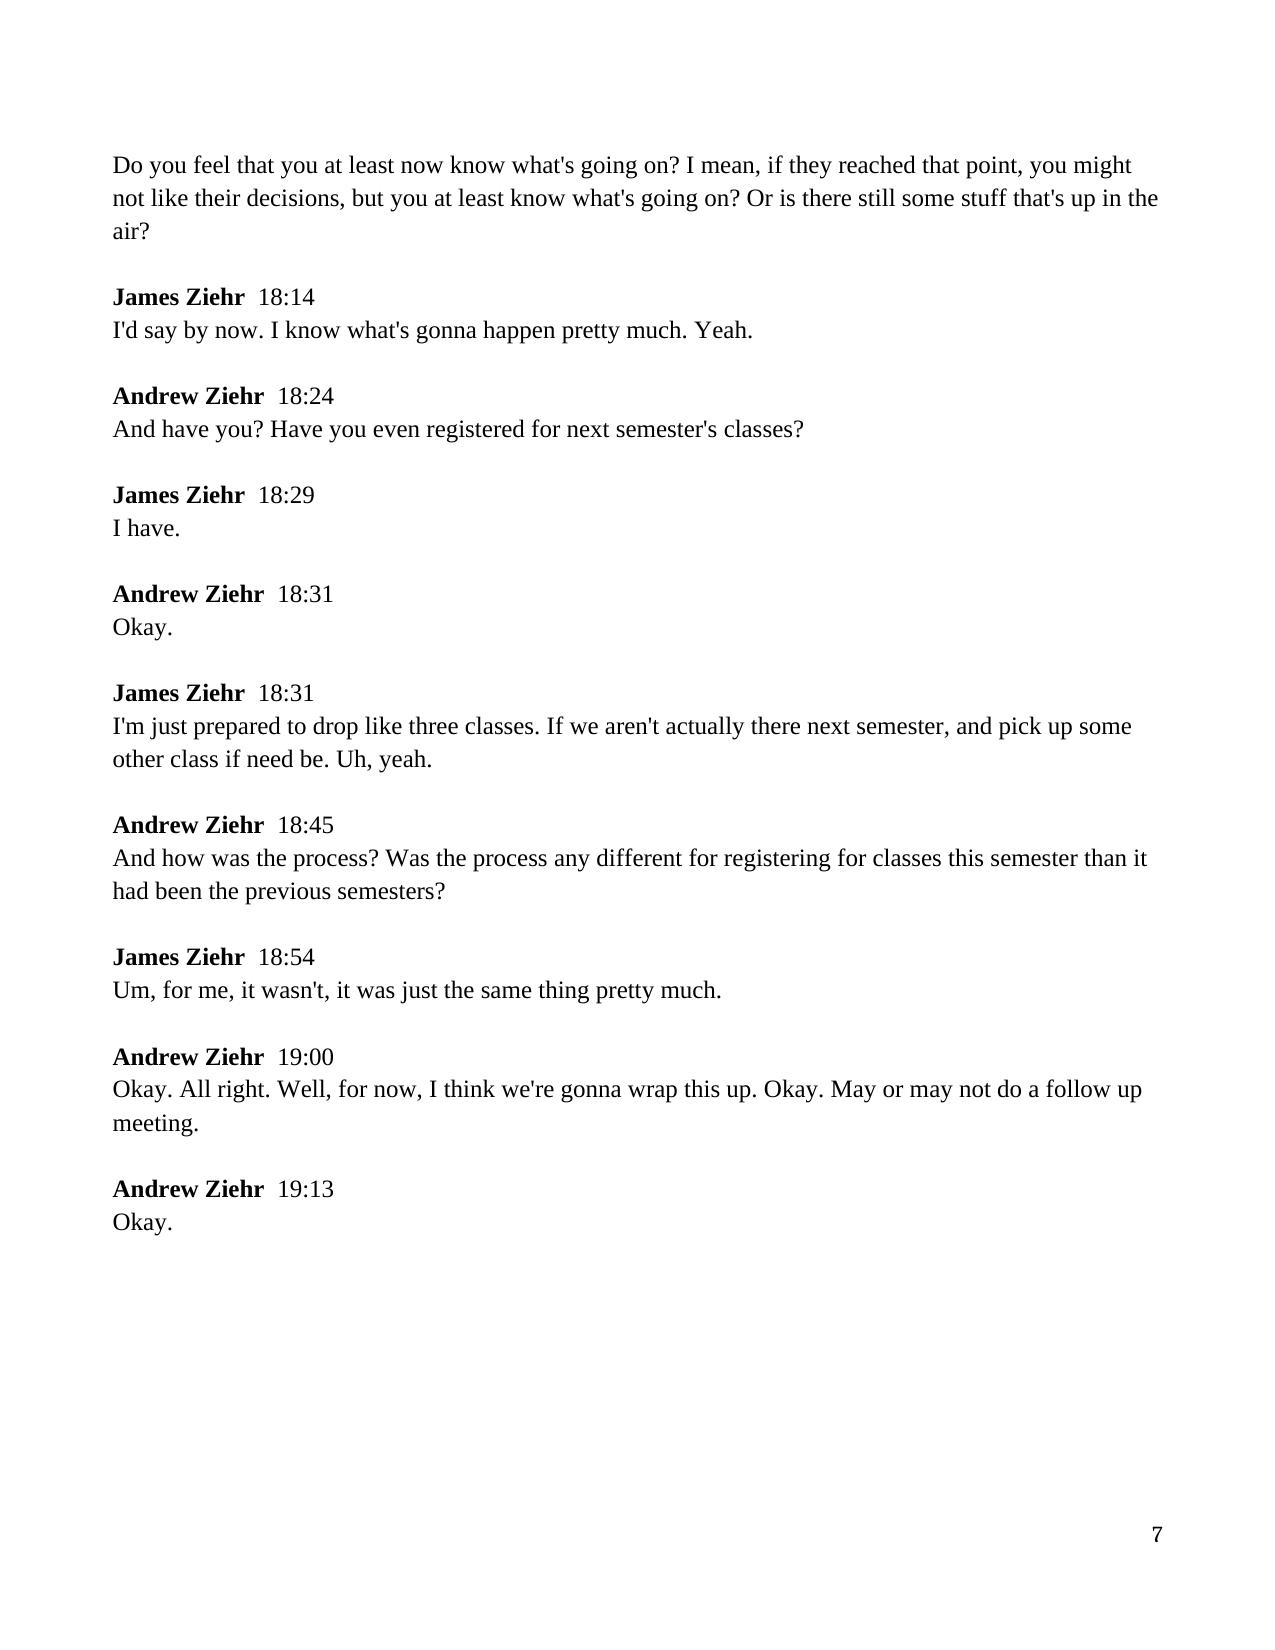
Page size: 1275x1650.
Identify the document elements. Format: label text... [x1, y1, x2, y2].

text James Ziehr 18:29 [112, 480, 1162, 509]
text Andrew Ziehr 18:24 [112, 381, 1162, 410]
text And how was the process? Was the process any different for registering for classes this semester than it had been the previous semesters? [112, 843, 1162, 905]
text James Ziehr 18:31 [112, 678, 1162, 707]
text James Ziehr 18:14 [112, 282, 1162, 311]
text And have you? Have you even registered for next semester's classes? [112, 414, 1162, 443]
text James Ziehr 18:54 [112, 942, 1162, 971]
text Andrew Ziehr 19:00 [112, 1042, 1162, 1070]
text Do you feel that you at least now know what's going on? I mean, if they reached that point, you might not like their decisions, but you at least know what's going on? Or is there still some stuff that's up in the air? [112, 150, 1162, 245]
text Okay. [112, 612, 1162, 641]
text Andrew Ziehr 18:31 [112, 579, 1162, 608]
text Okay. All right. Well, for now, I think we're gonna wrap this up. Okay. May or may not do a follow up meeting. [112, 1074, 1162, 1136]
text Andrew Ziehr 19:13 [112, 1174, 1162, 1202]
text I have. [112, 513, 1162, 542]
text I'm just prepared to drop like three classes. If we aren't actually there next semester, and pick up some other class if need be. Uh, yeah. [112, 711, 1162, 773]
text Okay. [112, 1207, 1162, 1235]
text I'd say by now. I know what's gonna happen pretty much. Yeah. [112, 315, 1162, 344]
text Andrew Ziehr 18:45 [112, 810, 1162, 839]
text Um, for me, it wasn't, it was just the same thing pretty much. [112, 976, 1162, 1004]
